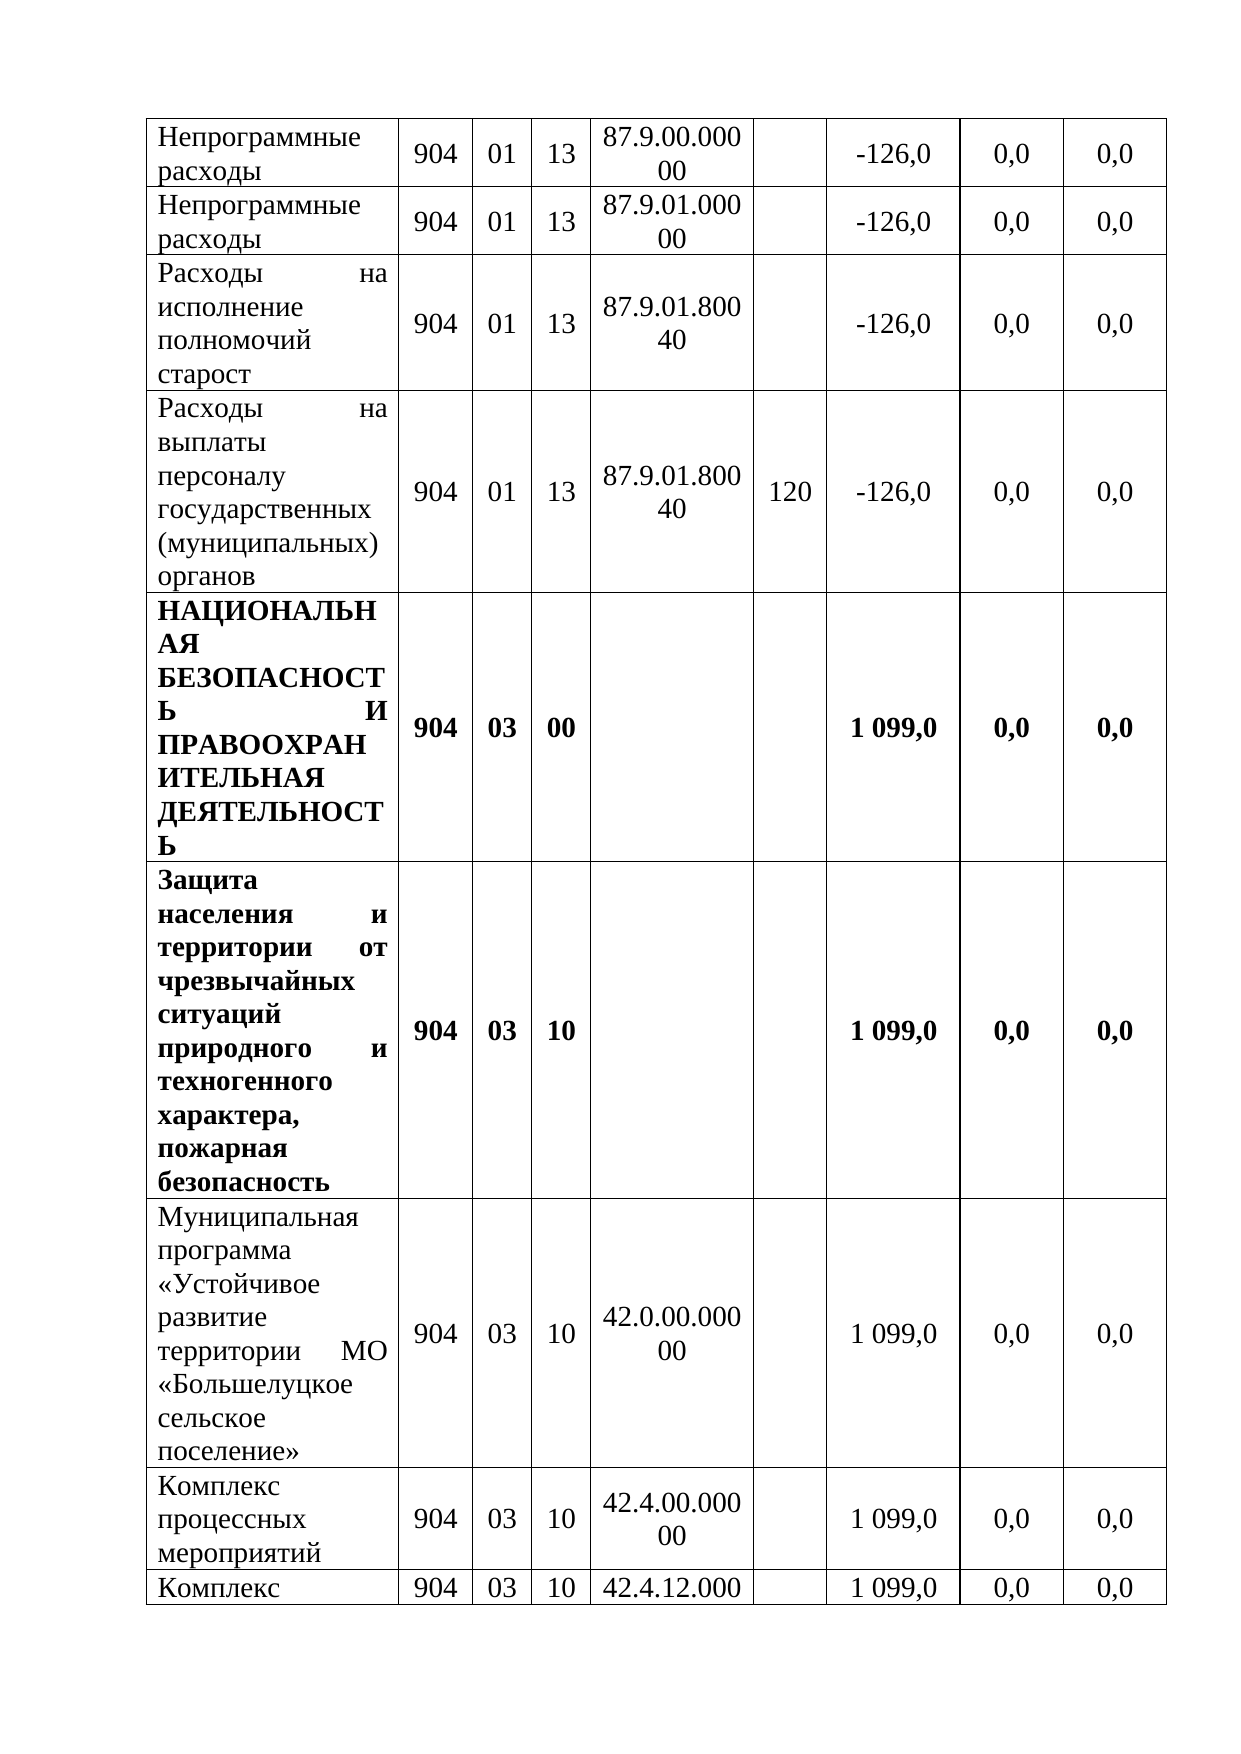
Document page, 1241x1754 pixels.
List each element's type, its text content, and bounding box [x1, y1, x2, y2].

table_cell 87.9.01.80040 [591, 255, 753, 389]
table_cell [754, 255, 826, 389]
table_cell 13 [532, 391, 590, 592]
table_cell 1 099,0 [827, 1468, 959, 1569]
table_cell 0,0 [1064, 1468, 1166, 1569]
table_cell -126,0 [827, 119, 959, 186]
table_cell Комплекс процессных мероприятий [147, 1468, 398, 1569]
table_cell [754, 119, 826, 186]
table_cell Расходы на исполнение полномочий старост [147, 255, 398, 389]
table_cell 42.0.00.00000 [591, 1199, 753, 1467]
table_cell [754, 862, 826, 1198]
table_cell [754, 187, 826, 254]
table_cell 13 [532, 187, 590, 254]
table_cell 87.9.01.00000 [591, 187, 753, 254]
table_cell 904 [399, 255, 472, 389]
table_cell -126,0 [827, 255, 959, 389]
table_cell 0,0 [961, 593, 1063, 861]
table_cell [591, 593, 753, 861]
table_cell 10 [532, 1570, 590, 1603]
table_cell 13 [532, 255, 590, 389]
table_cell 0,0 [961, 1199, 1063, 1467]
table_cell [754, 593, 826, 861]
table_cell 13 [532, 119, 590, 186]
table_cell 0,0 [1064, 187, 1166, 254]
table_cell 0,0 [961, 255, 1063, 389]
table_cell 42.4.00.00000 [591, 1468, 753, 1569]
table_cell 0,0 [961, 862, 1063, 1198]
table_cell 0,0 [961, 119, 1063, 186]
table_cell 904 [399, 119, 472, 186]
table_cell 87.9.00.00000 [591, 119, 753, 186]
table_cell 0,0 [961, 1468, 1063, 1569]
table_cell Муниципальная программа «Устойчивое развитие территории МО «Большелуцкое сельское поселение» [147, 1199, 398, 1467]
table_cell 904 [399, 187, 472, 254]
table_cell [754, 1199, 826, 1467]
table_cell 0,0 [1064, 255, 1166, 389]
table_cell 03 [473, 1570, 531, 1603]
table_cell 904 [399, 593, 472, 861]
table_cell 00 [532, 593, 590, 861]
table_cell 904 [399, 1199, 472, 1467]
table_cell 0,0 [1064, 391, 1166, 592]
table_cell 03 [473, 1468, 531, 1569]
table_cell Непрограммные расходы [147, 119, 398, 186]
table_cell 904 [399, 391, 472, 592]
table_cell 0,0 [961, 1570, 1063, 1603]
table_cell [591, 862, 753, 1198]
table_cell Непрограммные расходы [147, 187, 398, 254]
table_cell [147, 1570, 398, 1603]
table_cell 01 [473, 391, 531, 592]
table_cell 01 [473, 187, 531, 254]
table_cell 0,0 [1064, 1570, 1166, 1603]
table_cell 904 [399, 1468, 472, 1569]
table_cell 03 [473, 862, 531, 1198]
table_cell 0,0 [961, 391, 1063, 592]
table_cell 10 [532, 1468, 590, 1569]
table_cell [754, 1570, 826, 1603]
table_cell 10 [532, 862, 590, 1198]
table_cell Защита населения и территории от чрезвычайных ситуаций природного и техногенного характера, пожарная безопасность [147, 862, 398, 1198]
table_cell Расходы на выплаты персоналу государственных (муниципальных) органов [147, 391, 398, 592]
table_cell 03 [473, 1199, 531, 1467]
table_cell 42.4.12.00000 [591, 1570, 753, 1603]
table_cell 0,0 [961, 187, 1063, 254]
table_cell -126,0 [827, 391, 959, 592]
table_cell 0,0 [1064, 593, 1166, 861]
table_cell 10 [532, 1199, 590, 1467]
table_cell 1 099,0 [827, 1570, 959, 1603]
table_cell -126,0 [827, 187, 959, 254]
table_cell 904 [399, 1570, 472, 1603]
table_cell 1 099,0 [827, 862, 959, 1198]
table_cell 120 [754, 391, 826, 592]
table_cell 87.9.01.80040 [591, 391, 753, 592]
table_cell НАЦИОНАЛЬНАЯ БЕЗОПАСНОСТЬ И ПРАВООХРАНИТЕЛЬНАЯ ДЕЯТЕЛЬНОСТЬ [147, 593, 398, 861]
table_cell 01 [473, 119, 531, 186]
table_cell 1 099,0 [827, 593, 959, 861]
table_cell 01 [473, 255, 531, 389]
table_cell 904 [399, 862, 472, 1198]
table_cell 1 099,0 [827, 1199, 959, 1467]
table_cell 0,0 [1064, 1199, 1166, 1467]
table_cell [754, 1468, 826, 1569]
table_cell 03 [473, 593, 531, 861]
table_cell 0,0 [1064, 119, 1166, 186]
table_cell 0,0 [1064, 862, 1166, 1198]
